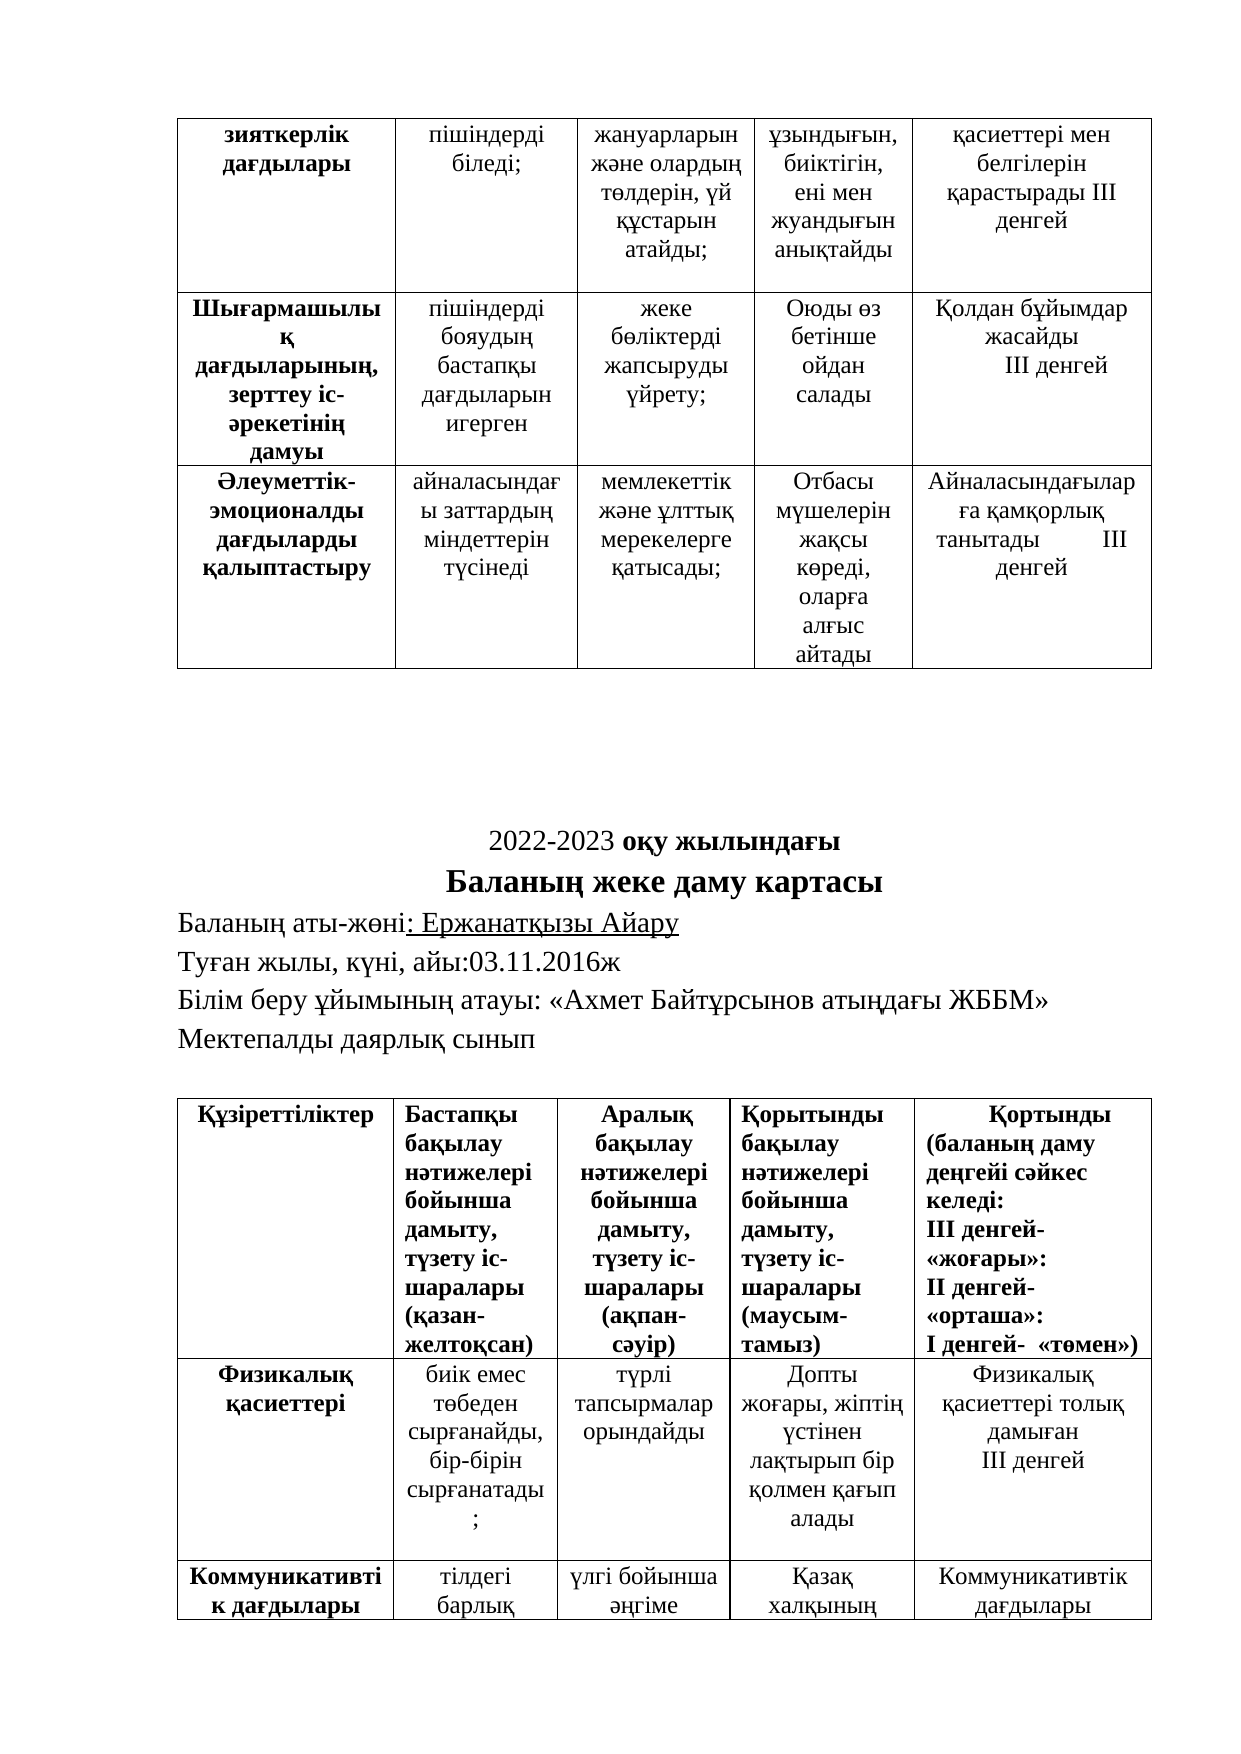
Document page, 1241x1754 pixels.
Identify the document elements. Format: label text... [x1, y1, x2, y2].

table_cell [731, 1561, 914, 1619]
table_cell биік емес төбеден сырғанайды, бір-бірін сырғанатады; [394, 1359, 557, 1560]
table_cell жеке бөліктерді жапсыруды үйрету; [578, 293, 754, 465]
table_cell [178, 119, 395, 292]
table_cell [178, 1561, 393, 1619]
table_header Қортынды (баланың даму деңгейі сәйкес келеді: III денгей- «жоғары»: II денгей- «орташа»: I денгей- «төмен») [915, 1099, 1151, 1358]
table_cell Оюды өз бетінше ойдан салады [755, 293, 912, 465]
text Баланың аты-жөні: Ержанатқызы Айару [177, 905, 1152, 939]
table_header Аралық бақылау нәтижелері бойынша дамыту, түзету іс-шаралары (ақпан- сәуір) [558, 1099, 729, 1358]
table_cell Шығармашылық дағдыларының, зерттеу іс-әрекетінің дамуы [178, 293, 395, 465]
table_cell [578, 119, 754, 292]
text Білім беру ұйымының атауы: «Ахмет Байтұрсынов атыңдағы ЖББМ» [177, 982, 1152, 1016]
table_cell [394, 1561, 557, 1619]
table_cell Әлеуметтік-эмоционалды дағдыларды қалыптастыру [178, 466, 395, 667]
table_cell пішіндерді бояудың бастапқы дағдыларын игерген [396, 293, 577, 465]
table_cell айналасындағы заттардың міндеттерін түсінеді [396, 466, 577, 667]
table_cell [396, 119, 577, 292]
table_cell Айналасындағыларға қамқорлық танытады III денгей [913, 466, 1151, 667]
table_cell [913, 119, 1151, 292]
table_cell Физикалық қасиеттері толық дамыған III денгей [915, 1359, 1151, 1560]
text Туған жылы, күні, айы:03.11.2016ж [177, 944, 1152, 977]
table_cell түрлі тапсырмалар орындайды [558, 1359, 729, 1560]
table_cell Отбасы мүшелерін жақсы көреді, оларға алғыс айтады [755, 466, 912, 667]
text 2022-2023 оқу жылындағы [177, 823, 1152, 856]
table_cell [915, 1561, 1151, 1619]
table_header Қорытынды бақылау нәтижелері бойынша дамыту, түзету іс-шаралары (маусым- тамыз) [731, 1099, 914, 1358]
text Мектепалды даярлық сынып [177, 1021, 1152, 1054]
table_cell Қолдан бұйымдар жасайды III денгей [913, 293, 1151, 465]
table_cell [558, 1561, 729, 1619]
table_cell мемлекеттік және ұлттық мерекелерге қатысады; [578, 466, 754, 667]
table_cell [755, 119, 912, 292]
table_cell Допты жоғары, жіптің үстінен лақтырып бір қолмен қағып алады [731, 1359, 914, 1560]
text Баланың жеке даму картасы [177, 861, 1152, 899]
table_cell Физикалық қасиеттері [178, 1359, 393, 1560]
table_header Құзіреттіліктер [178, 1099, 393, 1358]
table_header Бастапқы бақылау нәтижелері бойынша дамыту, түзету іс-шаралары (қазан- желтоқсан) [394, 1099, 557, 1358]
